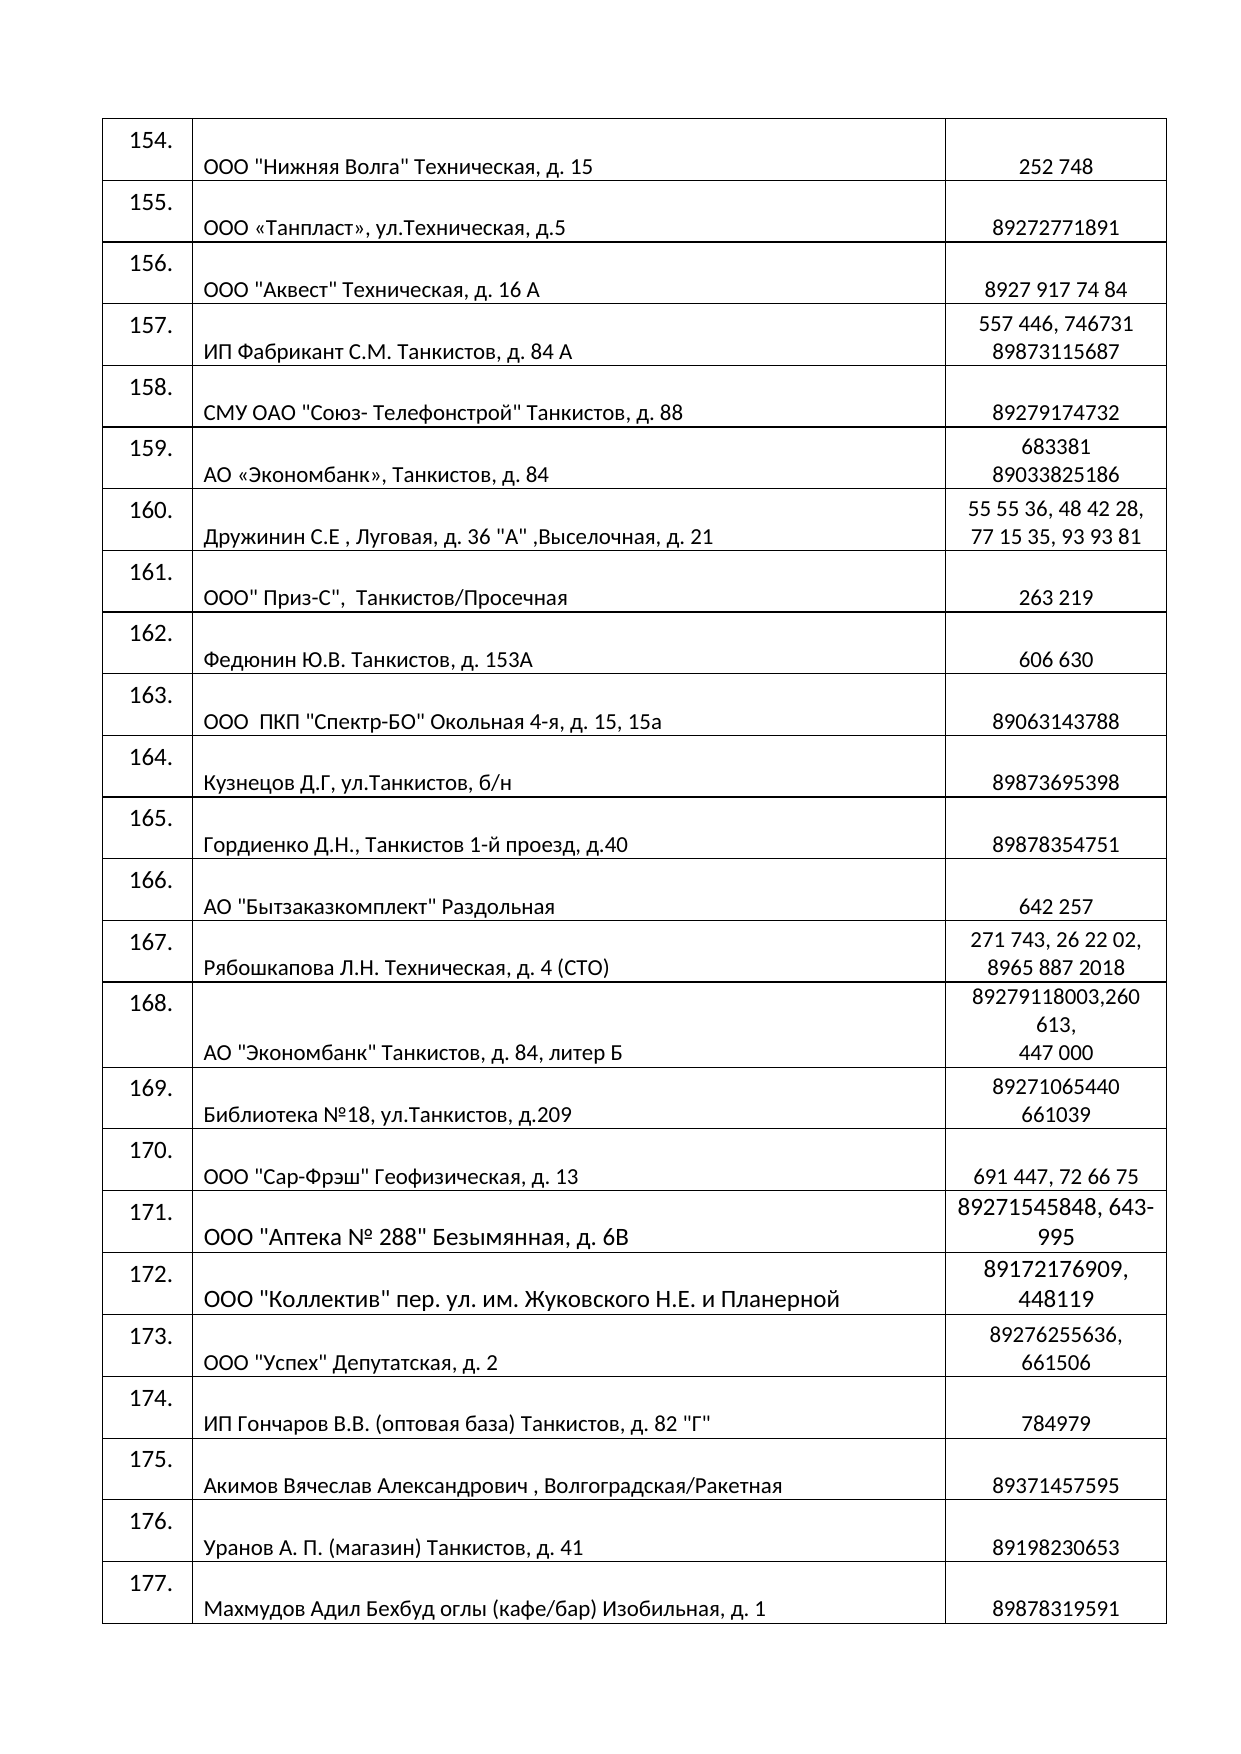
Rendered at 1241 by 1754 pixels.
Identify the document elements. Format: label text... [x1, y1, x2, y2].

table_cell ООО ПКП "Спектр-БО" Окольная 4-я, д. 15, 15а [193, 674, 945, 735]
table_cell ООО" Приз-С", Танкистов/Просечная [193, 551, 945, 611]
table_cell Гордиенко Д.Н., Танкистов 1-й проезд, д.40 [193, 798, 945, 858]
table_cell [103, 983, 192, 1067]
table_cell [103, 489, 192, 550]
table_cell [103, 428, 192, 488]
table_cell ООО "Коллектив" пер. ул. им. Жуковского Н.Е. и Планерной [193, 1253, 945, 1314]
table_cell 89279174732 [946, 366, 1166, 426]
table_cell [103, 1377, 192, 1437]
table_cell ООО "Аптека № 288" Безымянная, д. 6В [193, 1191, 945, 1252]
table_cell 642 257 [946, 859, 1166, 920]
table_cell [103, 366, 192, 426]
table_cell ИП Гончаров В.В. (оптовая база) Танкистов, д. 82 "Г" [193, 1377, 945, 1437]
table_cell [103, 798, 192, 858]
table_cell АО "Экономбанк" Танкистов, д. 84, литер Б [193, 983, 945, 1067]
table_cell Библиотека №18, ул.Танкистов, д.209 [193, 1068, 945, 1128]
table_cell Кузнецов Д.Г, ул.Танкистов, б/н [193, 736, 945, 796]
table_cell 89272771891 [946, 181, 1166, 241]
table_cell АО "Бытзаказкомплект" Раздольная [193, 859, 945, 920]
table_cell ООО "Нижняя Волга" Техническая, д. 15 [193, 119, 945, 180]
table_cell 89371457595 [946, 1439, 1166, 1499]
table_cell [103, 613, 192, 673]
table_cell [103, 859, 192, 920]
table_cell [103, 1068, 192, 1128]
table_cell ООО «Танпласт», ул.Техническая, д.5 [193, 181, 945, 241]
table_cell Дружинин С.Е , Луговая, д. 36 "А" ,Выселочная, д. 21 [193, 489, 945, 550]
table_cell 263 219 [946, 551, 1166, 611]
table_cell [103, 119, 192, 180]
table_cell 89271065440 661039 [946, 1068, 1166, 1128]
table_cell 89878319591 [946, 1562, 1166, 1622]
table_cell 606 630 [946, 613, 1166, 673]
table_cell 89198230653 [946, 1500, 1166, 1561]
table_cell Махмудов Адил Бехбуд оглы (кафе/бар) Изобильная, д. 1 [193, 1562, 945, 1622]
table_cell 89276255636, 661506 [946, 1315, 1166, 1376]
table_cell 557 446, 746731 89873115687 [946, 304, 1166, 365]
table_cell АО «Экономбанк», Танкистов, д. 84 [193, 428, 945, 488]
table_cell 89279118003,260 613, 447 000 [946, 983, 1166, 1067]
table_cell [103, 921, 192, 981]
table_cell Рябошкапова Л.Н. Техническая, д. 4 (СТО) [193, 921, 945, 981]
table_cell 55 55 36, 48 42 28, 77 15 35, 93 93 81 [946, 489, 1166, 550]
table_cell [103, 1129, 192, 1190]
table_cell ООО "Сар-Фрэш" Геофизическая, д. 13 [193, 1129, 945, 1190]
table_cell [103, 304, 192, 365]
table_cell [103, 674, 192, 735]
table_cell [103, 1191, 192, 1252]
table_cell ООО "Успех" Депутатская, д. 2 [193, 1315, 945, 1376]
table_cell 89271545848, 643-995 [946, 1191, 1166, 1252]
table_cell [103, 1500, 192, 1561]
table_cell [103, 243, 192, 303]
table_cell 89873695398 [946, 736, 1166, 796]
table_cell [103, 181, 192, 241]
table_cell 784979 [946, 1377, 1166, 1437]
table_cell 89878354751 [946, 798, 1166, 858]
table_cell [103, 1253, 192, 1314]
table_cell 89063143788 [946, 674, 1166, 735]
table_cell [103, 1315, 192, 1376]
table_cell ООО "Аквест" Техническая, д. 16 А [193, 243, 945, 303]
table_cell ИП Фабрикант С.М. Танкистов, д. 84 А [193, 304, 945, 365]
table_cell Уранов А. П. (магазин) Танкистов, д. 41 [193, 1500, 945, 1561]
table_cell 8927 917 74 84 [946, 243, 1166, 303]
table_cell Акимов Вячеслав Александрович , Волгоградская/Ракетная [193, 1439, 945, 1499]
table_cell [103, 1439, 192, 1499]
table_cell 691 447, 72 66 75 [946, 1129, 1166, 1190]
table_cell [103, 551, 192, 611]
table_cell 89172176909, 448119 [946, 1253, 1166, 1314]
table_cell 683381 89033825186 [946, 428, 1166, 488]
table_cell [103, 1562, 192, 1622]
table_cell [103, 736, 192, 796]
table_cell СМУ ОАО "Союз- Телефонстрой" Танкистов, д. 88 [193, 366, 945, 426]
table_cell 271 743, 26 22 02, 8965 887 2018 [946, 921, 1166, 981]
table_cell 252 748 [946, 119, 1166, 180]
table_cell Федюнин Ю.В. Танкистов, д. 153А [193, 613, 945, 673]
